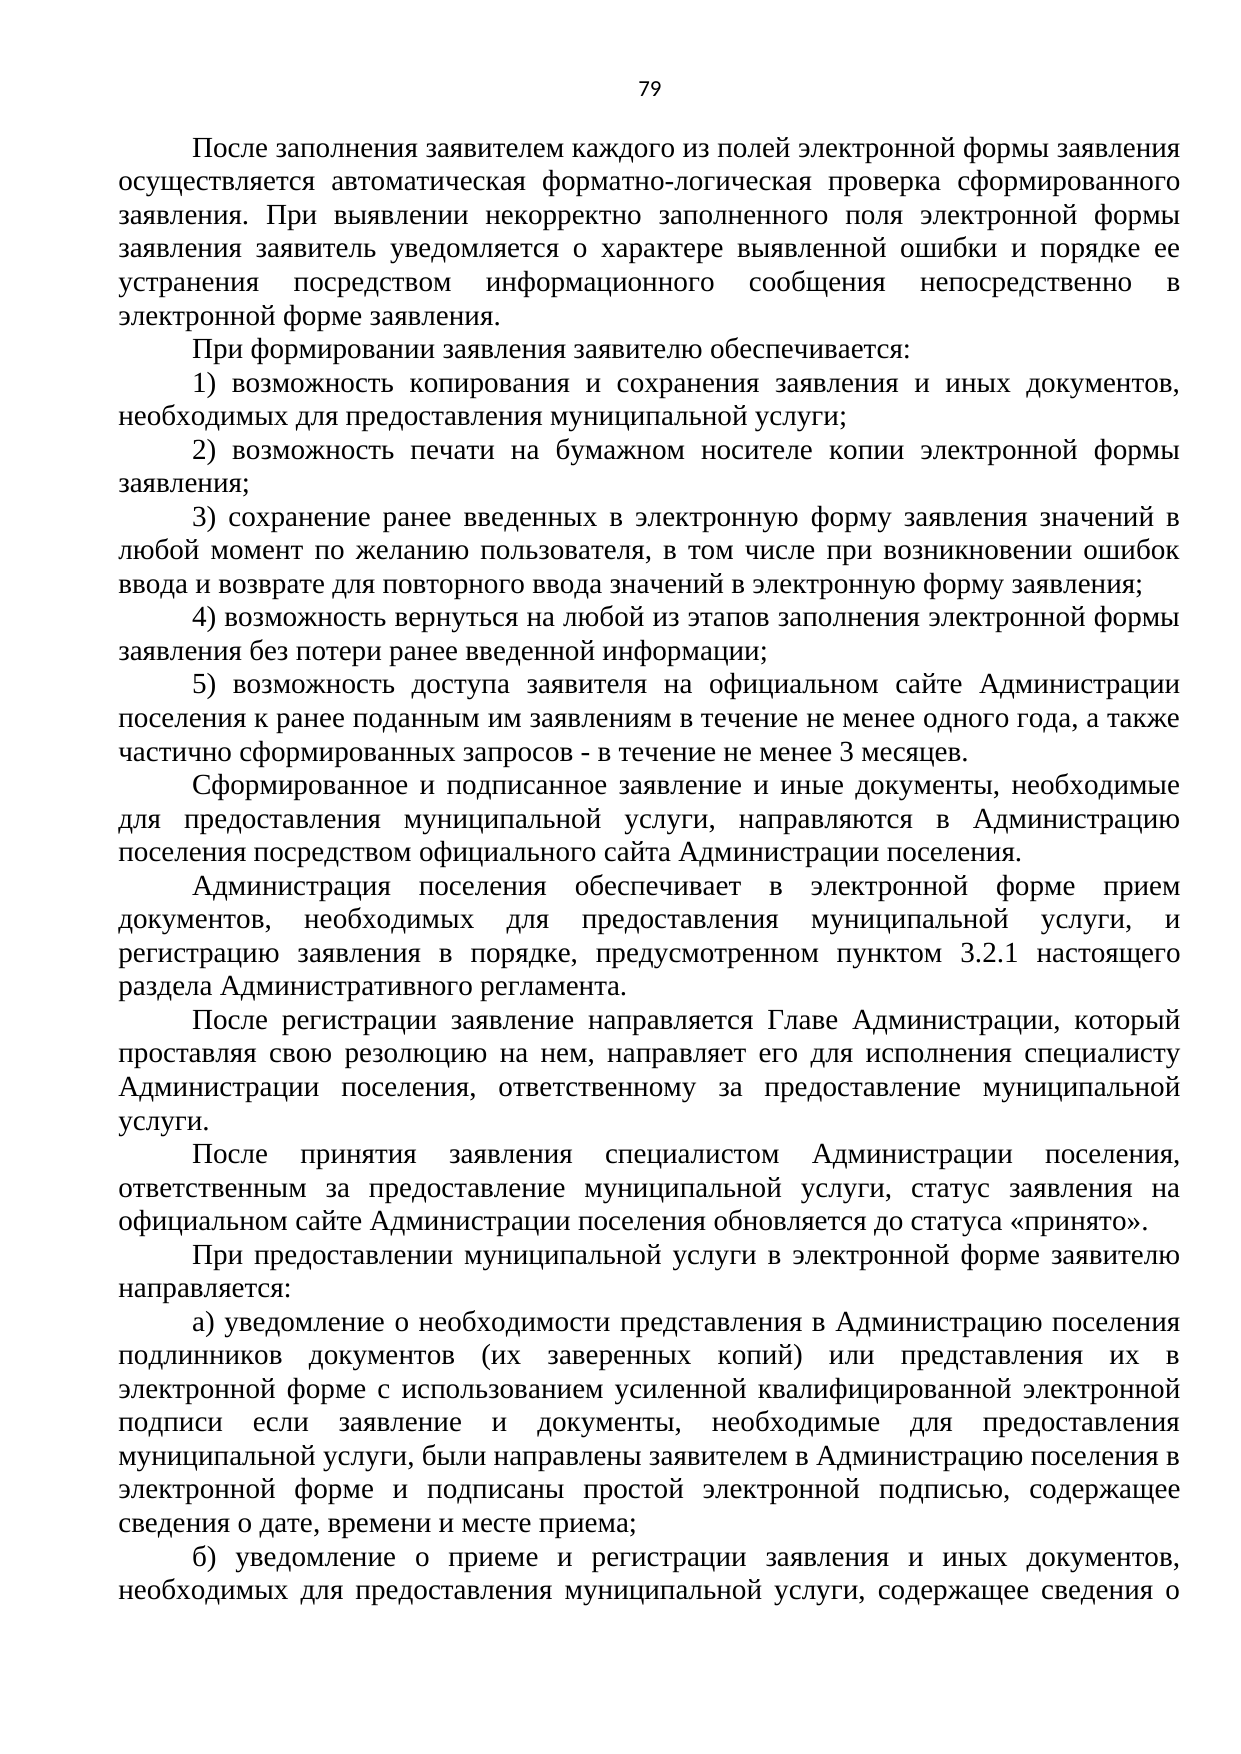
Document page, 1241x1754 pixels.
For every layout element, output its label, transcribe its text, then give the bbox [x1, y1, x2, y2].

text 2) возможность печати на бумажном носителе копии электронной формы заявления; [118, 432, 1181, 499]
text 4) возможность вернуться на любой из этапов заполнения электронной формы заявления без потери ранее введенной информации; [118, 599, 1181, 667]
text 5) возможность доступа заявителя на официальном сайте Администрации поселения к ранее поданным им заявлениям в течение не менее одного года, а также частично сформированных запросов - в течение не менее 3 месяцев. [118, 667, 1181, 767]
text После регистрации заявление направляется Главе Администрации, который проставляя свою резолюцию на нем, направляет его для исполнения специалисту Администрации поселения, ответственному за предоставление муниципальной услуги. [118, 1002, 1181, 1136]
text а) уведомление о необходимости представления в Администрацию поселения подлинников документов (их заверенных копий) или представления их в электронной форме с использованием усиленной квалифицированной электронной подписи если заявление и документы, необходимые для предоставления муниципальной услуги, были направлены заявителем в Администрацию поселения в электронной форме и подписаны простой электронной подписью, содержащее сведения о дате, времени и месте приема; [118, 1304, 1181, 1539]
text При формировании заявления заявителю обеспечивается: [118, 331, 1181, 365]
text После принятия заявления специалистом Администрации поселения, ответственным за предоставление муниципальной услуги, статус заявления на официальном сайте Администрации поселения обновляется до статуса «принято». [118, 1136, 1181, 1237]
text 1) возможность копирования и сохранения заявления и иных документов, необходимых для предоставления муниципальной услуги; [118, 365, 1181, 432]
text 3) сохранение ранее введенных в электронную форму заявления значений в любой момент по желанию пользователя, в том числе при возникновении ошибок ввода и возврате для повторного ввода значений в электронную форму заявления; [118, 499, 1181, 599]
text При предоставлении муниципальной услуги в электронной форме заявителю направляется: [118, 1237, 1181, 1304]
text После заполнения заявителем каждого из полей электронной формы заявления осуществляется автоматическая форматно-логическая проверка сформированного заявления. При выявлении некорректно заполненного поля электронной формы заявления заявитель уведомляется о характере выявленной ошибки и порядке ее устранения посредством информационного сообщения непосредственно в электронной форме заявления. [118, 130, 1181, 331]
text Сформированное и подписанное заявление и иные документы, необходимые для предоставления муниципальной услуги, направляются в Администрацию поселения посредством официального сайта Администрации поселения. [118, 767, 1181, 868]
text Администрация поселения обеспечивает в электронной форме прием документов, необходимых для предоставления муниципальной услуги, и регистрацию заявления в порядке, предусмотренном пунктом 3.2.1 настоящего раздела Административного регламента. [118, 868, 1181, 1002]
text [118, 1539, 1181, 1606]
